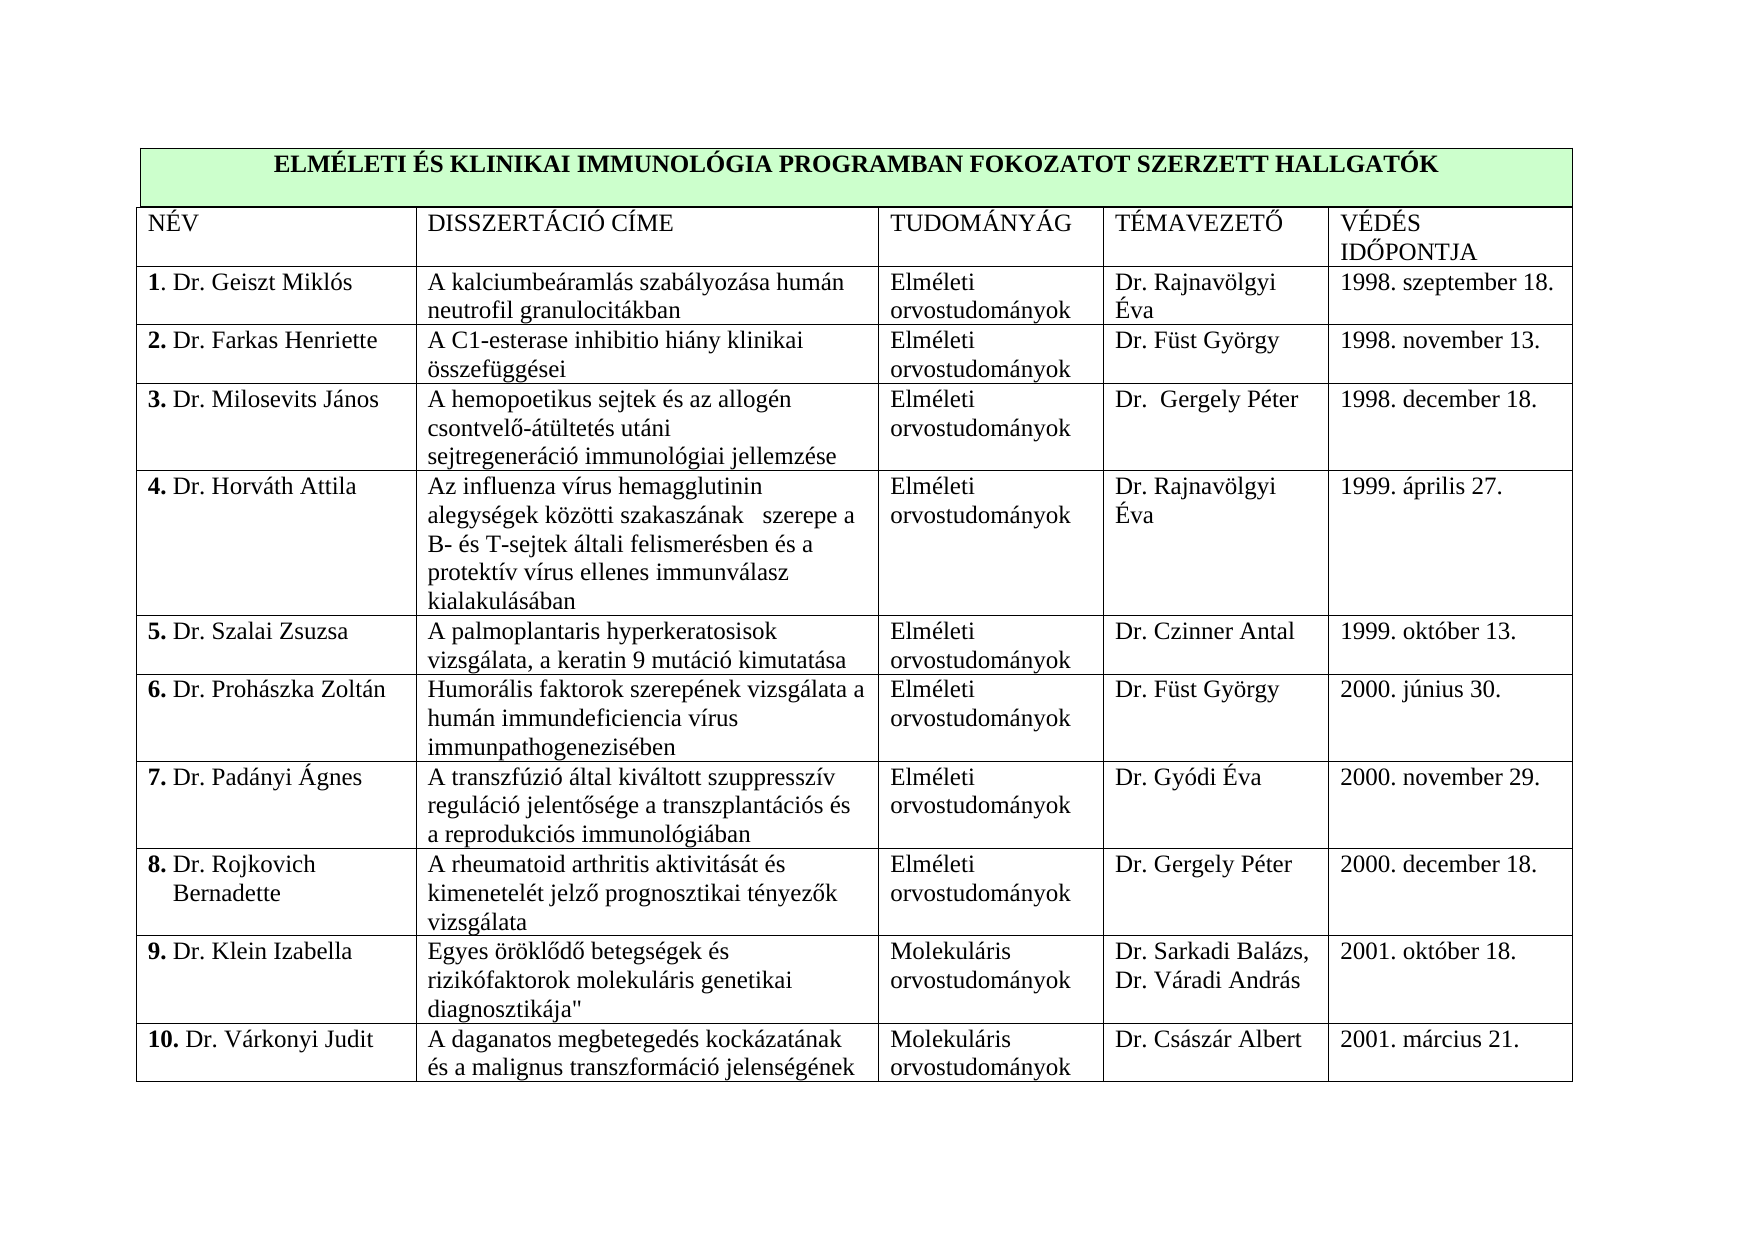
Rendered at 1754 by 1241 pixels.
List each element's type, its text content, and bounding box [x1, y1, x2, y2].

table_cell Egyes öröklődő betegségek és rizikófaktorok molekuláris genetikai diagnosztikája" [417, 936, 878, 1023]
table_cell A rheumatoid arthritis aktivitását és kimenetelét jelző prognosztikai tényezők vizsgálata [417, 849, 878, 935]
table_cell 4. Dr. Horváth Attila [137, 471, 416, 615]
table_cell Elméleti orvostudományok [879, 849, 1103, 935]
table_cell 2001. október 18. [1329, 936, 1572, 1023]
table_cell 2000. június 30. [1329, 675, 1572, 761]
table_cell Elméleti orvostudományok [879, 471, 1103, 615]
table_cell 1. Dr. Geiszt Miklós [137, 267, 416, 324]
table_cell Elméleti orvostudományok [879, 384, 1103, 470]
table_cell A C1-esterase inhibitio hiány klinikai összefüggései [417, 325, 878, 383]
table_header TÉMAVEZETŐ [1104, 208, 1328, 266]
table_header Elméleti és klinikai immunológia programban fokozatot szerzett hallgatók [141, 149, 1572, 206]
table_cell 5. Dr. Szalai Zsuzsa [137, 616, 416, 673]
table_cell Elméleti orvostudományok [879, 616, 1103, 673]
table_cell Dr. Füst György [1104, 675, 1328, 761]
table_cell A palmoplantaris hyperkeratosisok vizsgálata, a keratin 9 mutáció kimutatása [417, 616, 878, 673]
table_cell Dr. Gergely Péter [1104, 384, 1328, 470]
table_cell Elméleti orvostudományok [879, 675, 1103, 761]
table_cell 6. Dr. Prohászka Zoltán [137, 675, 416, 761]
table_cell A transzfúzió által kiváltott szuppresszív reguláció jelentősége a transzplantációs és a reprodukciós immunológiában [417, 762, 878, 848]
table_cell 1998. november 13. [1329, 325, 1572, 383]
table_cell 2. Dr. Farkas Henriette [137, 325, 416, 383]
table_cell 1998. december 18. [1329, 384, 1572, 470]
table_header TUDOMÁNYÁG [879, 208, 1103, 266]
table_cell Elméleti orvostudományok [879, 267, 1103, 324]
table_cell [417, 1024, 878, 1081]
table_cell 8. Dr. Rojkovich Bernadette [137, 849, 416, 935]
table_cell Molekuláris orvostudományok [879, 936, 1103, 1023]
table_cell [879, 1024, 1103, 1081]
table_cell Dr. Gergely Péter [1104, 849, 1328, 935]
table_cell Dr. Rajnavölgyi Éva [1104, 267, 1328, 324]
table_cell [137, 1024, 416, 1081]
table_cell Humorális faktorok szerepének vizsgálata a humán immundeficiencia vírus immunpathogenezisében [417, 675, 878, 761]
table_cell Dr. Füst György [1104, 325, 1328, 383]
table_cell 2000. december 18. [1329, 849, 1572, 935]
table_cell Dr. Császár Albert [1104, 1024, 1328, 1081]
table_cell 1998. szeptember 18. [1329, 267, 1572, 324]
table_cell 7. Dr. Padányi Ágnes [137, 762, 416, 848]
table_cell Az influenza vírus hemagglutinin alegységek közötti szakaszának szerepe a B- és T-sejtek általi felismerésben és a protektív vírus ellenes immunválasz kialakulásában [417, 471, 878, 615]
table_cell Dr. Gyódi Éva [1104, 762, 1328, 848]
table_cell Dr. Czinner Antal [1104, 616, 1328, 673]
table_cell 1999. október 13. [1329, 616, 1572, 673]
table_cell A kalciumbeáramlás szabályozása humán neutrofil granulocitákban [417, 267, 878, 324]
table_cell Elméleti orvostudományok [879, 325, 1103, 383]
table_header DISSZERTÁCIÓ CÍME [417, 208, 878, 266]
table_cell 1999. április 27. [1329, 471, 1572, 615]
table_cell 2001. március 21. [1329, 1024, 1572, 1081]
table_cell A hemopoetikus sejtek és az allogén csontvelő-átültetés utáni sejtregeneráció immunológiai jellemzése [417, 384, 878, 470]
table_cell Dr. Rajnavölgyi Éva [1104, 471, 1328, 615]
table_cell 9. Dr. Klein Izabella [137, 936, 416, 1023]
table_header VÉDÉS IDŐPONTJA [1329, 208, 1572, 266]
table_cell 2000. november 29. [1329, 762, 1572, 848]
table_cell Dr. Sarkadi Balázs, Dr. Váradi András [1104, 936, 1328, 1023]
table_header NÉV [137, 208, 416, 266]
table_cell 3. Dr. Milosevits János [137, 384, 416, 470]
table_cell Elméleti orvostudományok [879, 762, 1103, 848]
